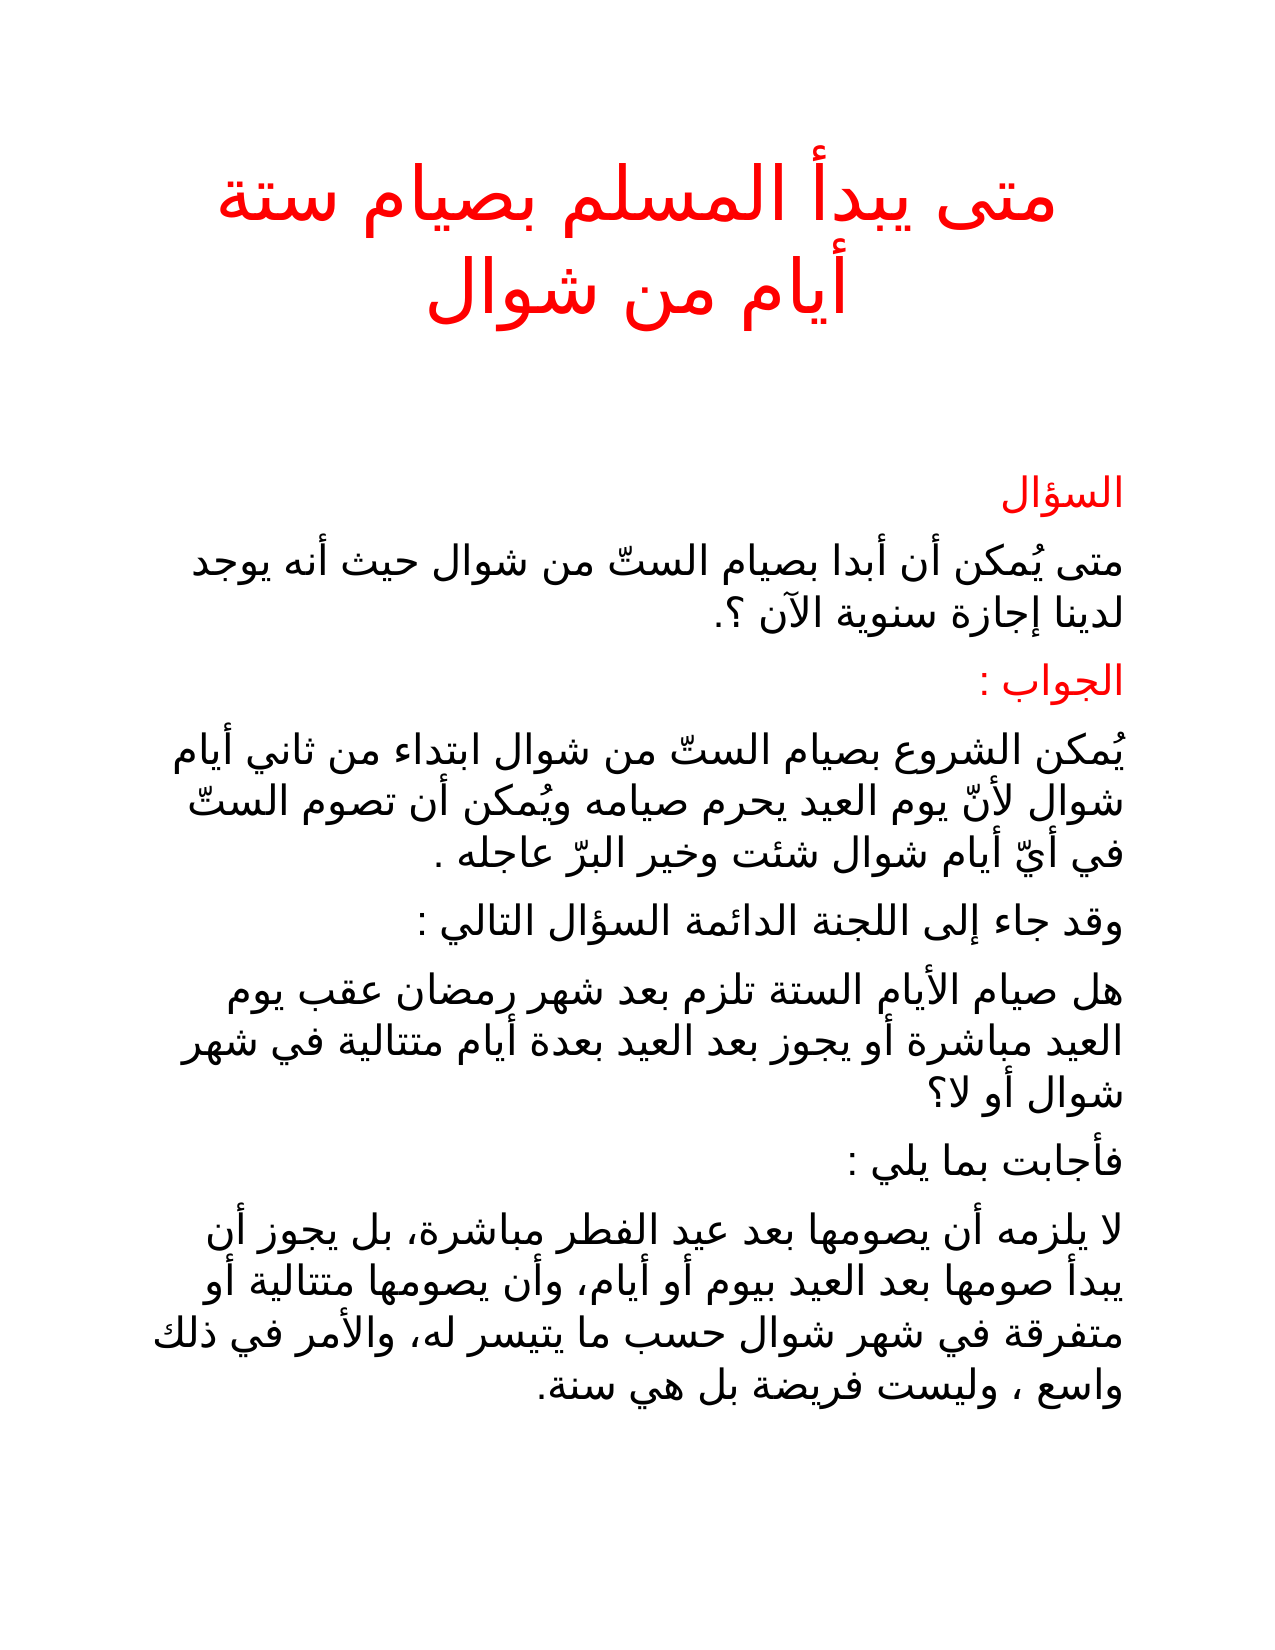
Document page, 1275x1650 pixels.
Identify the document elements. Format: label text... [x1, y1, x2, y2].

text الجواب : [150, 657, 1125, 705]
text السؤال [150, 468, 1125, 516]
text هل صيام الأيام الستة تلزم بعد شهر رمضان عقب يوم العيد مباشرة أو يجوز بعد العيد بعدة أيام متتالية في شهر شوال أو لا؟ [150, 965, 1125, 1116]
text لا يلزمه أن يصومها بعد عيد الفطر مباشرة، بل يجوز أن يبدأ صومها بعد العيد بيوم أو أيام، وأن يصومها متتالية أو متفرقة في شهر شوال حسب ما يتيسر له، والأمر في ذلك واسع ، وليست فريضة بل هي سنة. [150, 1205, 1125, 1408]
text متى يُمكن أن أبدا بصيام الستّ من شوال حيث أنه يوجد لدينا إجازة سنوية الآن ؟. [150, 537, 1125, 636]
text وقد جاء إلى اللجنة الدائمة السؤال التالي : [150, 897, 1125, 945]
text متى يبدأ المسلم بصيام ستة أيام من شوال [150, 150, 1125, 329]
text فأجابت بما يلي : [150, 1137, 1125, 1185]
text يُمكن الشروع بصيام الستّ من شوال ابتداء من ثاني أيام شوال لأنّ يوم العيد يحرم صيامه ويُمكن أن تصوم الستّ في أيّ أيام شوال شئت وخير البرّ عاجله . [150, 725, 1125, 876]
